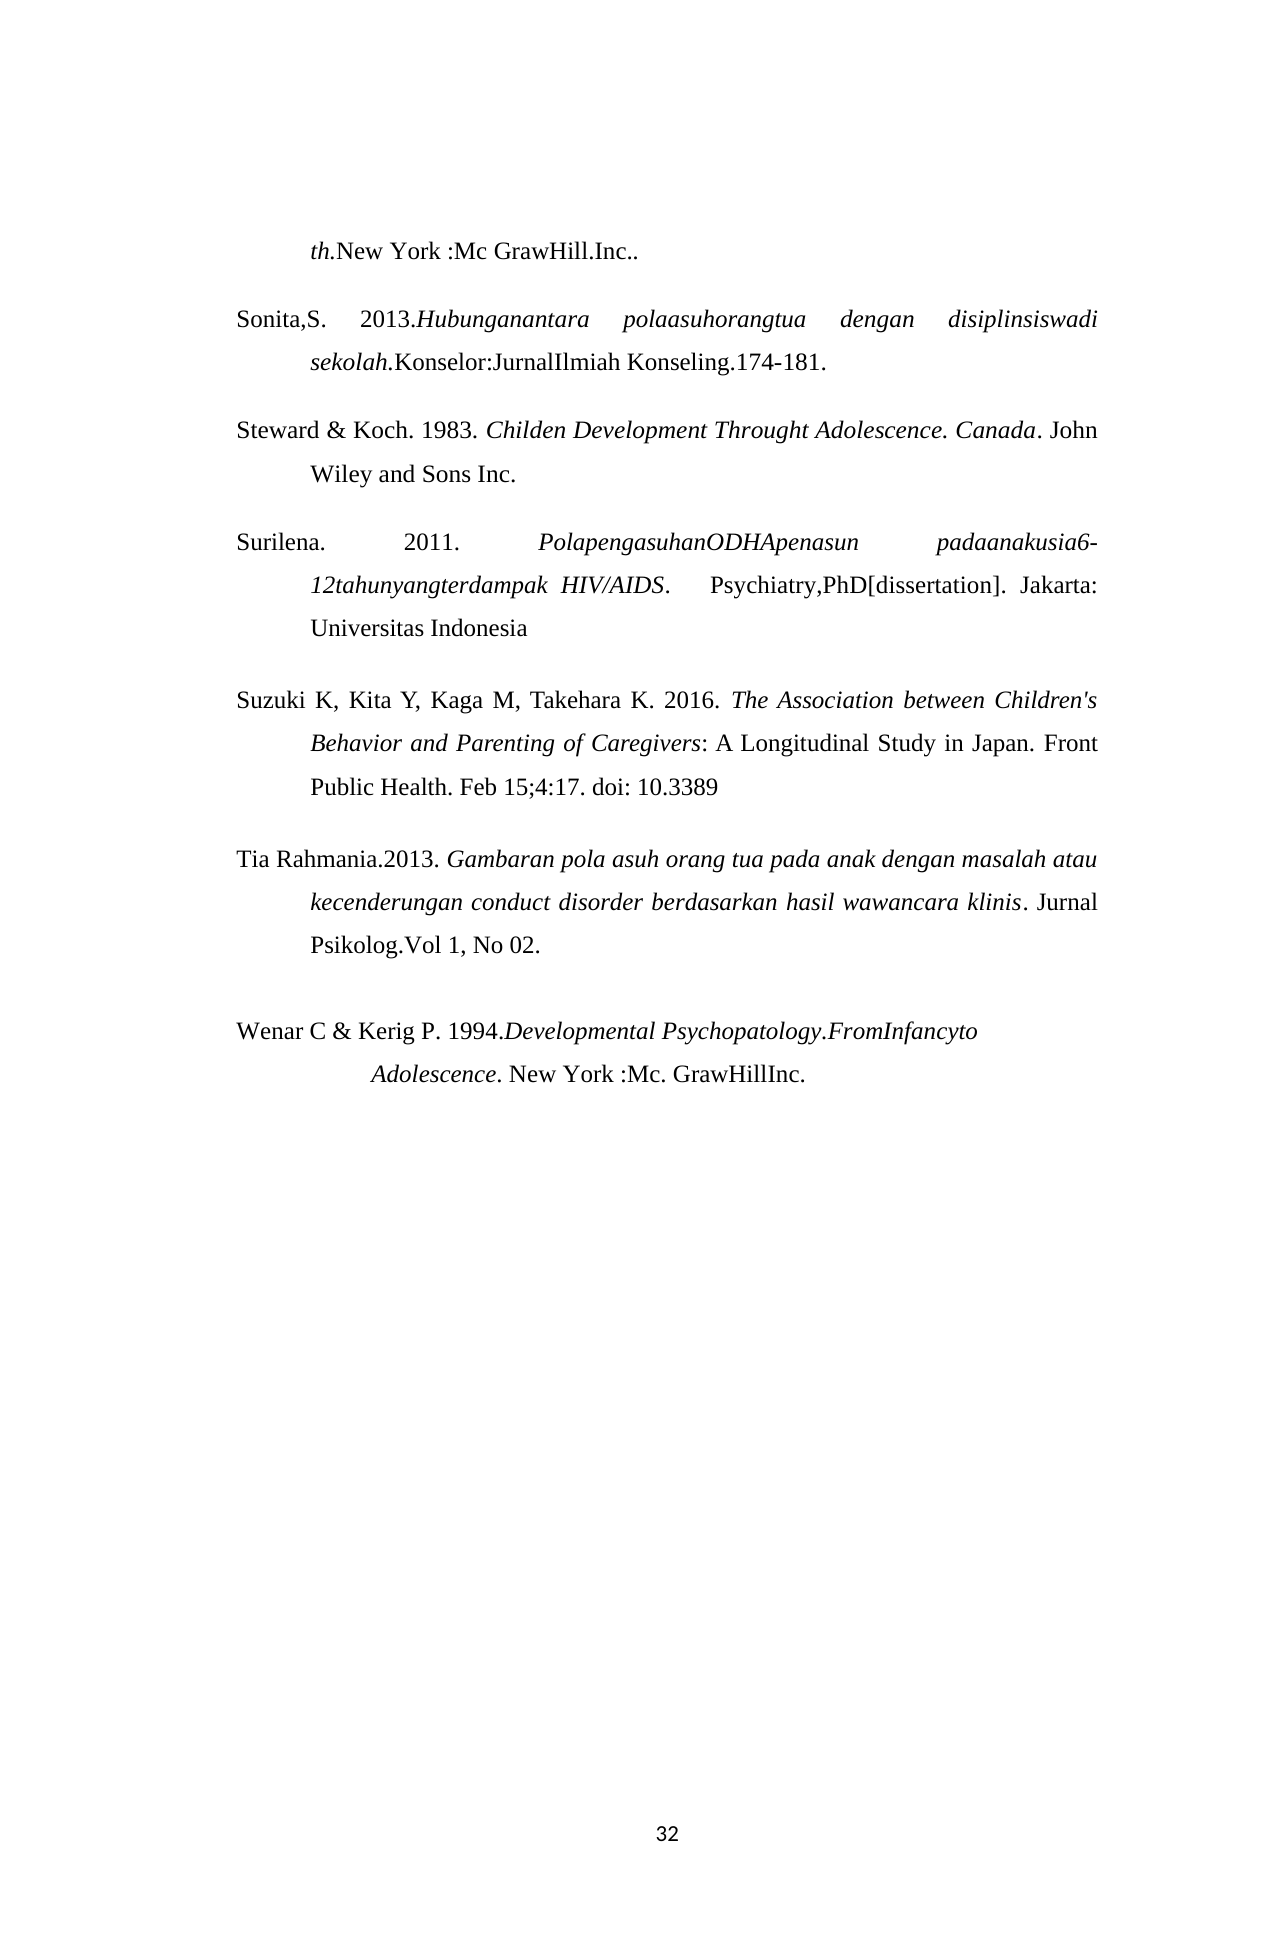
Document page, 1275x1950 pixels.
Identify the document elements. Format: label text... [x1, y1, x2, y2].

text Sonita,S. 2013.Hubunganantara polaasuhorangtua dengan disiplinsiswadi sekolah.Konselor:JurnalIlmiah Konseling.174-181. [236, 304, 1098, 376]
text Adolescence. New York :Mc. GrawHillInc. [371, 1059, 1098, 1088]
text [236, 236, 1098, 265]
text Surilena. 2011. PolapengasuhanODHApenasun padaanakusia6-12tahunyangterdampak HIV/AIDS. Psychiatry,PhD[dissertation]. Jakarta: Universitas Indonesia [236, 527, 1098, 642]
text Tia Rahmania.2013. Gambaran pola asuh orang tua pada anak dengan masalah atau kecenderungan conduct disorder berdasarkan hasil wawancara klinis. Jurnal Psikolog.Vol 1, No 02. [236, 844, 1098, 959]
text Wenar C & Kerig P. 1994.Developmental Psychopatology.FromInfancyto [236, 1016, 1098, 1045]
text Steward & Koch. 1983. Childen Development Throught Adolescence. Canada. John Wiley and Sons Inc. [236, 416, 1098, 487]
text Suzuki K, Kita Y, Kaga M, Takehara K. 2016. The Association between Children's Behavior and Parenting of Caregivers: A Longitudinal Study in Japan. Front Public Health. Feb 15;4:17. doi: 10.3389 [236, 685, 1098, 800]
